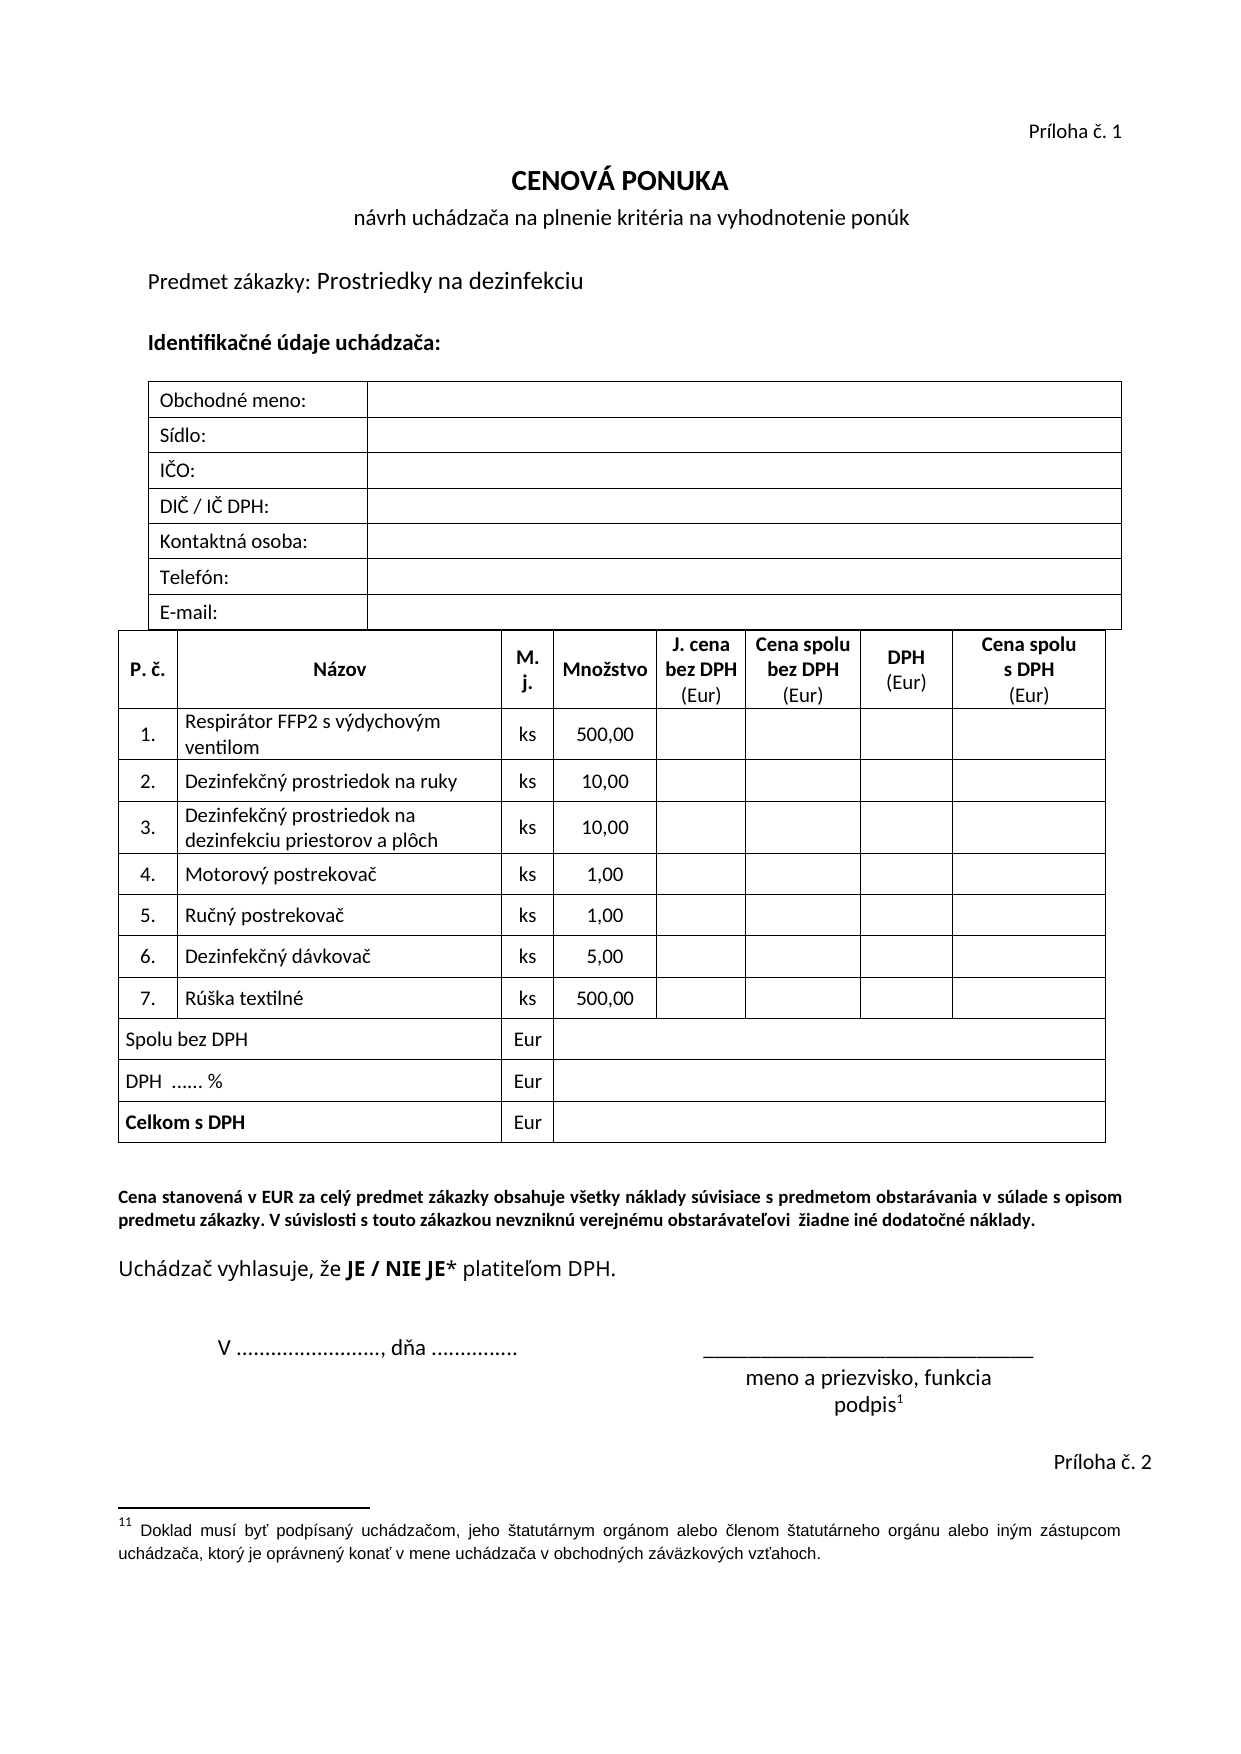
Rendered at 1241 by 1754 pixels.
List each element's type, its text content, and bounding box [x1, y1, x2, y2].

table_cell [554, 1019, 1105, 1059]
table_cell [657, 895, 745, 935]
table_cell [953, 760, 1105, 801]
table_cell [657, 802, 745, 853]
table_cell [861, 760, 952, 801]
table_cell [368, 559, 1121, 594]
table_cell Telefón: [149, 559, 367, 594]
table_cell Ručný postrekovač [178, 895, 501, 935]
text Uchádzač vyhlasuje, že JE / NIE JE* platiteľom DPH. [118, 1254, 1122, 1282]
table_cell [368, 524, 1121, 558]
table_cell ks [502, 709, 553, 759]
table_cell 1,00 [554, 854, 656, 894]
table_cell 2. [119, 760, 177, 801]
text Príloha č. 2 [118, 1448, 1152, 1475]
table_cell [746, 709, 860, 759]
table_header DPH (Eur) [861, 631, 952, 707]
text Predmet zákazky: Prostriedky na dezinfekciu [148, 266, 1122, 296]
table_header Obchodné meno: [149, 382, 367, 417]
table_header Cena spolu s DPH (Eur) [953, 631, 1105, 707]
table_cell [368, 453, 1121, 487]
table_cell [657, 760, 745, 801]
table_cell Eur [502, 1060, 553, 1101]
table_header J. cena bez DPH (Eur) [657, 631, 745, 707]
table_cell Rúška textilné [178, 978, 501, 1018]
table_cell ks [502, 854, 553, 894]
table_header [368, 382, 1121, 417]
table_cell [657, 854, 745, 894]
table_cell [368, 418, 1121, 452]
table_cell [657, 936, 745, 977]
table_header Množstvo [554, 631, 656, 707]
text návrh uchádzača na plnenie kritéria na vyhodnotenie ponúk [156, 203, 1108, 231]
table_cell [746, 936, 860, 977]
table_cell 5. [119, 895, 177, 935]
table_cell [861, 978, 952, 1018]
table_cell [554, 1102, 1105, 1142]
table_cell Dezinfekčný dávkovač [178, 936, 501, 977]
table_cell [746, 978, 860, 1018]
table_cell [657, 978, 745, 1018]
table_cell ks [502, 895, 553, 935]
table_cell Sídlo: [149, 418, 367, 452]
table_cell [554, 1060, 1105, 1101]
table_cell [861, 802, 952, 853]
table_cell 500,00 [554, 978, 656, 1018]
text Cena stanovená v EUR za celý predmet zákazky obsahuje všetky náklady súvisiace s predmetom obstarávania v súlade s opisom predmetu zákazky. V súvislosti s touto zákazkou nevzniknú verejnému obstarávateľovi žiadne iné dodatočné náklady. [118, 1185, 1122, 1231]
table_cell Respirátor FFP2 s výdychovým ventilom [178, 709, 501, 759]
table_cell ks [502, 936, 553, 977]
table_header _____________________________ meno a priezvisko, funkcia podpis1 [617, 1315, 1119, 1448]
table_cell [861, 854, 952, 894]
table_cell 500,00 [554, 709, 656, 759]
table_cell [746, 760, 860, 801]
table_cell [953, 978, 1105, 1018]
table_cell [953, 709, 1105, 759]
table_cell Spolu bez DPH [119, 1019, 501, 1059]
table_cell Motorový postrekovač [178, 854, 501, 894]
table_cell 10,00 [554, 802, 656, 853]
table_cell [861, 936, 952, 977]
text Príloha č. 1 [193, 118, 1122, 143]
table_cell [657, 709, 745, 759]
table_cell 1,00 [554, 895, 656, 935]
table_cell ks [502, 978, 553, 1018]
table_cell IČO: [149, 453, 367, 487]
table_cell DPH ...... % [119, 1060, 501, 1101]
table_cell [746, 802, 860, 853]
text CENOVÁ PONUKA [118, 162, 1122, 197]
table_header M. j. [502, 631, 553, 707]
table_cell Kontaktná osoba: [149, 524, 367, 558]
table_cell Dezinfekčný prostriedok na dezinfekciu priestorov a plôch [178, 802, 501, 853]
table_cell [368, 489, 1121, 523]
table_cell 4. [119, 854, 177, 894]
table_cell [953, 854, 1105, 894]
table_cell 10,00 [554, 760, 656, 801]
table_cell 1. [119, 709, 177, 759]
table_cell 3. [119, 802, 177, 853]
table_cell 6. [119, 936, 177, 977]
table_cell [953, 802, 1105, 853]
table_cell Celkom s DPH [119, 1102, 501, 1142]
table_cell [953, 936, 1105, 977]
table_cell ks [502, 760, 553, 801]
table_cell Eur [502, 1102, 553, 1142]
table_header V ........................., dňa ............... [118, 1315, 617, 1448]
table_cell [953, 895, 1105, 935]
table_cell Dezinfekčný prostriedok na ruky [178, 760, 501, 801]
table_cell [861, 709, 952, 759]
table_header Názov [178, 631, 501, 707]
table_header Cena spolu bez DPH (Eur) [746, 631, 860, 707]
table_cell 7. [119, 978, 177, 1018]
table_cell ks [502, 802, 553, 853]
table_header P. č. [119, 631, 177, 707]
table_cell [861, 895, 952, 935]
text Identifikačné údaje uchádzača: [148, 328, 1122, 356]
table_cell [368, 595, 1121, 629]
table_cell Eur [502, 1019, 553, 1059]
table_cell DIČ / IČ DPH: [149, 489, 367, 523]
table_cell 5,00 [554, 936, 656, 977]
table_cell [746, 854, 860, 894]
table_cell [746, 895, 860, 935]
table_cell E-mail: [149, 595, 367, 629]
